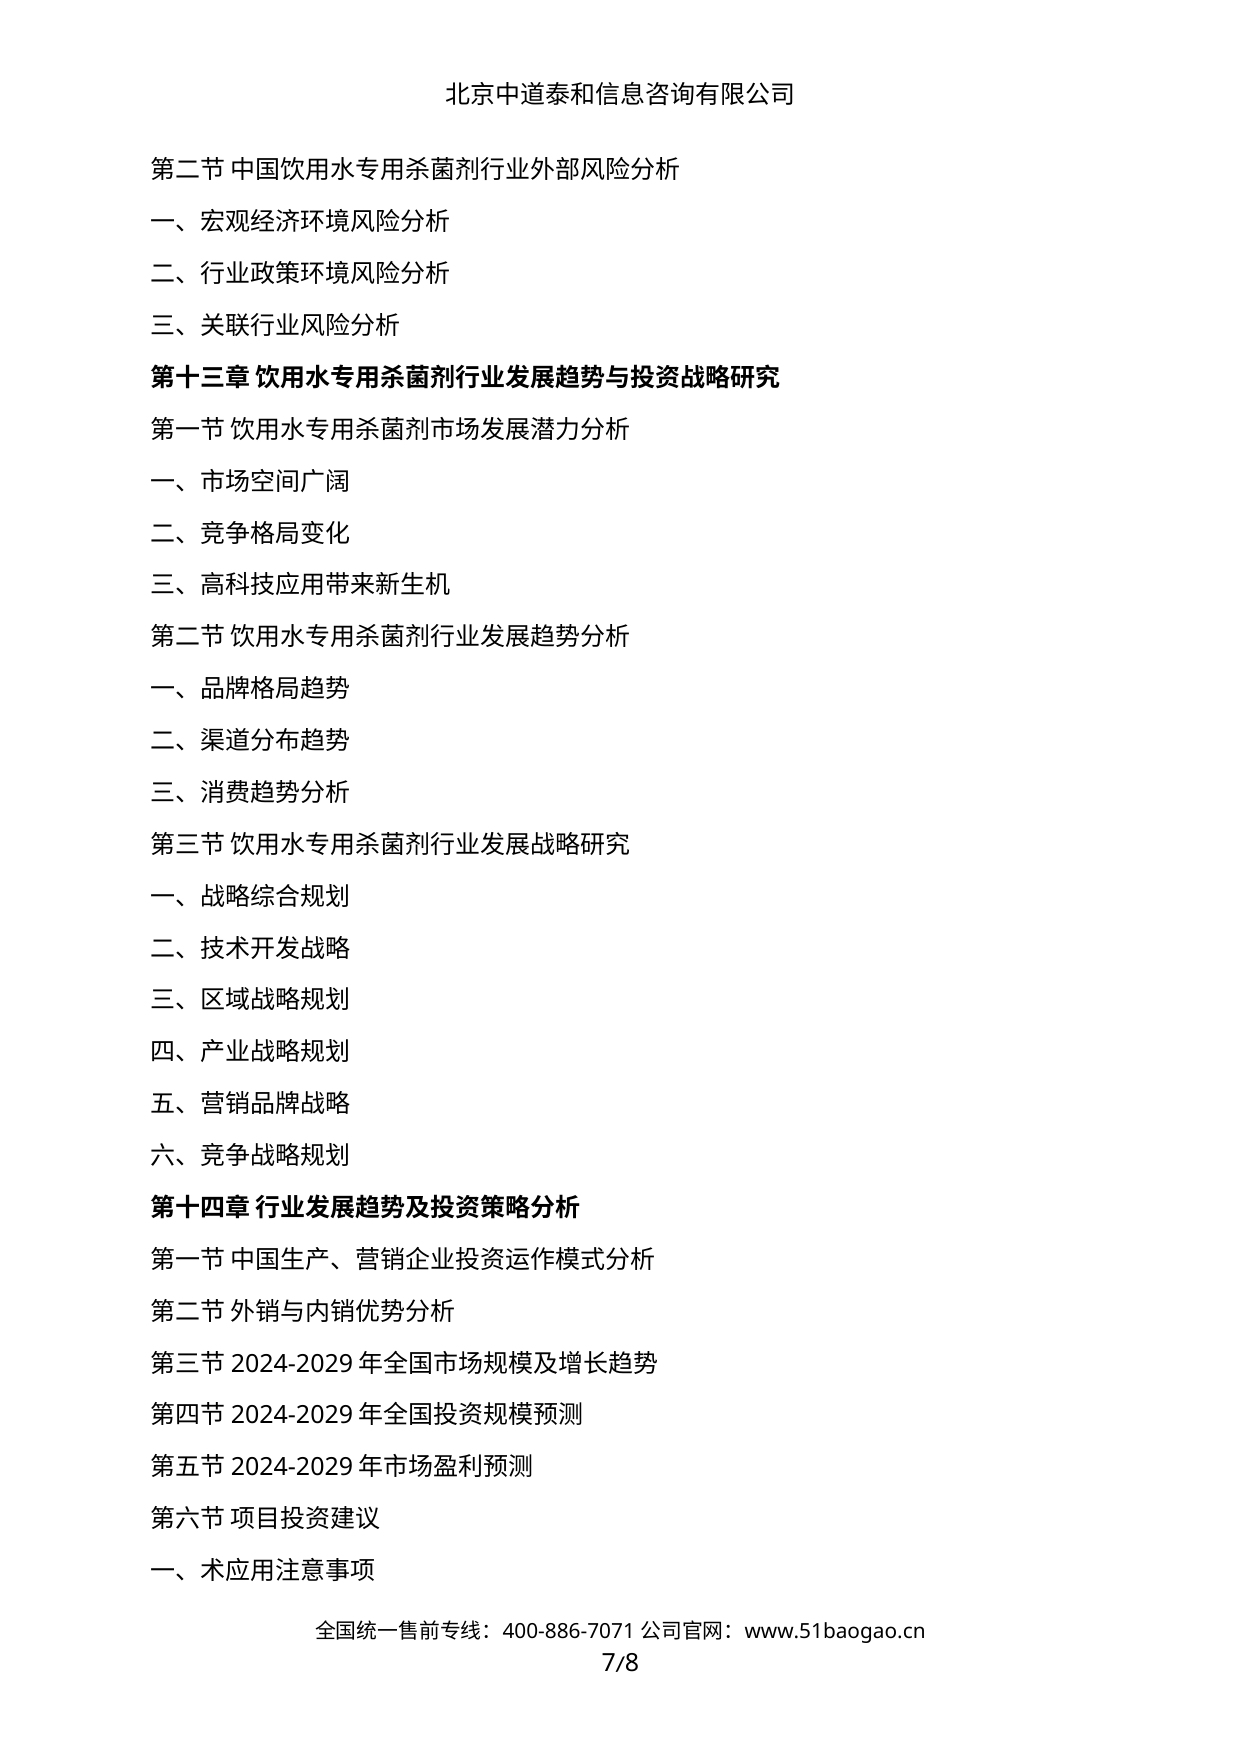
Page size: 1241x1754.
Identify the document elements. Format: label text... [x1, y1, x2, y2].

text 第二节 饮用水专用杀菌剂行业发展趋势分析 [150, 617, 1090, 653]
text 三、高科技应用带来新生机 [150, 565, 1090, 601]
text 第十三章 饮用水专用杀菌剂行业发展趋势与投资战略研究 [150, 357, 1090, 394]
text 第四节 2024-2029年全国投资规模预测 [150, 1395, 1090, 1431]
text 五、营销品牌战略 [150, 1084, 1090, 1120]
text 一、品牌格局趋势 [150, 669, 1090, 705]
text 第三节 饮用水专用杀菌剂行业发展战略研究 [150, 824, 1090, 861]
text 一、战略综合规划 [150, 876, 1090, 912]
text 第一节 中国生产、营销企业投资运作模式分析 [150, 1239, 1090, 1276]
text 第二节 外销与内销优势分析 [150, 1291, 1090, 1327]
text 三、消费趋势分析 [150, 772, 1090, 809]
text 一、术应用注意事项 [150, 1551, 1090, 1587]
text 二、技术开发战略 [150, 928, 1090, 964]
text 第二节 中国饮用水专用杀菌剂行业外部风险分析 [150, 150, 1090, 186]
text 二、竞争格局变化 [150, 513, 1090, 549]
text 第一节 饮用水专用杀菌剂市场发展潜力分析 [150, 409, 1090, 446]
text 一、市场空间广阔 [150, 461, 1090, 497]
text 第六节 项目投资建议 [150, 1499, 1090, 1535]
text 一、宏观经济环境风险分析 [150, 202, 1090, 238]
text 四、产业战略规划 [150, 1032, 1090, 1068]
text 三、关联行业风险分析 [150, 306, 1090, 342]
text 六、竞争战略规划 [150, 1136, 1090, 1172]
text 三、区域战略规划 [150, 980, 1090, 1016]
text 第五节 2024-2029年市场盈利预测 [150, 1447, 1090, 1483]
text 第三节 2024-2029年全国市场规模及增长趋势 [150, 1343, 1090, 1379]
text 二、渠道分布趋势 [150, 721, 1090, 757]
text 第十四章 行业发展趋势及投资策略分析 [150, 1187, 1090, 1224]
text 二、行业政策环境风险分析 [150, 254, 1090, 290]
